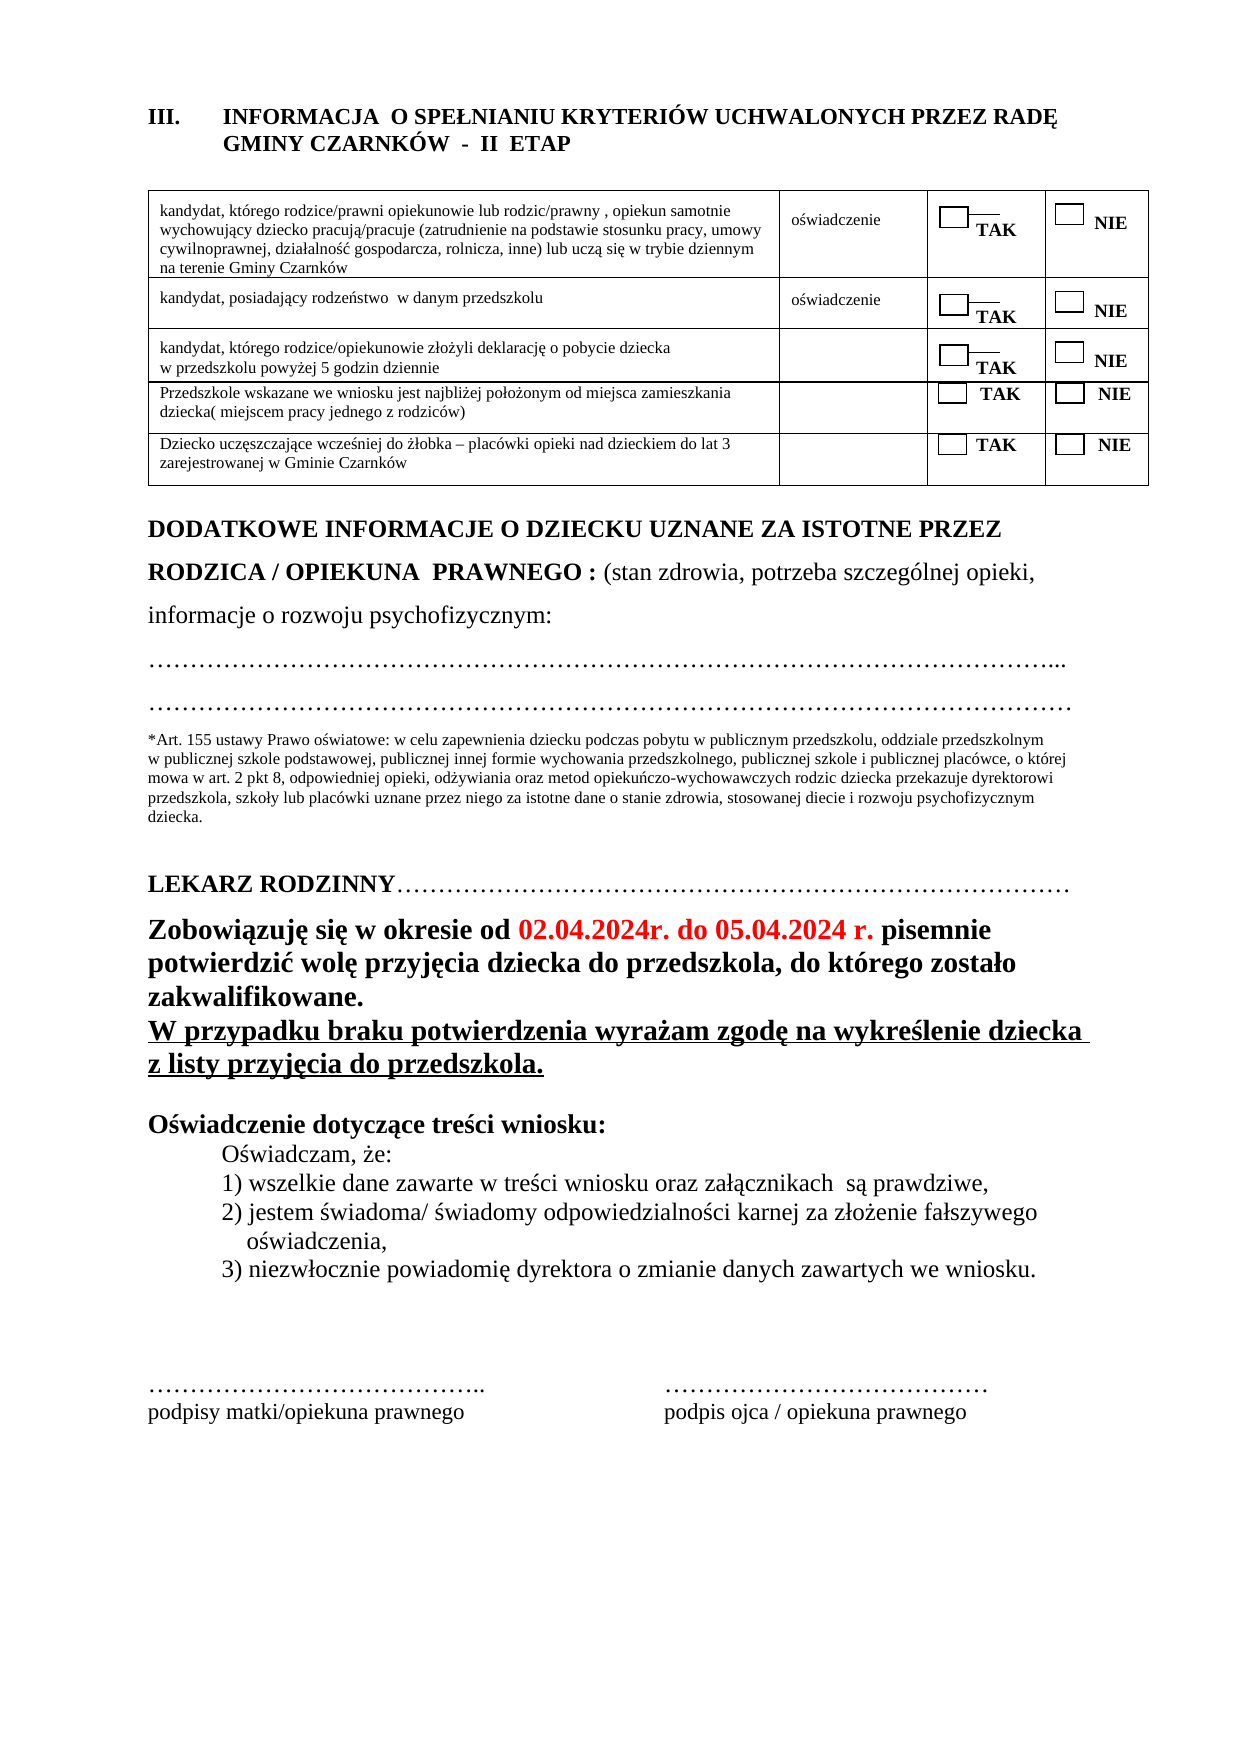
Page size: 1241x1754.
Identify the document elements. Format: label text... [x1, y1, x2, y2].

table_cell TAK [928, 329, 1045, 381]
table_cell Przedszkole wskazane we wniosku jest najbliżej położonym od miejsca zamieszkania dziecka( miejscem pracy jednego z rodziców) [149, 383, 779, 433]
text ………………………………….. ………………………………… [148, 1369, 1092, 1398]
text DODATKOWE INFORMACJE O DZIECKU UZNANE ZA ISTOTNE PRZEZ RODZICA / OPIEKUNA PRAWNEGO : (stan zdrowia, potrzeba szczególnej opieki, informacje o rozwoju psychofizycznym: ………………………………………………………………………………………………... [148, 514, 1092, 672]
table_header kandydat, którego rodzice/prawni opiekunowie lub rodzic/prawny , opiekun samotnie wychowujący dziecko pracują/pracuje (zatrudnienie na podstawie stosunku pracy, umowy cywilnoprawnej, działalność gospodarcza, rolnicza, inne) lub uczą się w trybie dziennym na terenie Gminy Czarnków [149, 191, 779, 277]
table_header oświadczenie [780, 191, 927, 277]
text podpisy matki/opiekuna prawnego podpis ojca / opiekuna prawnego [148, 1398, 1092, 1425]
table_cell TAK [928, 278, 1045, 328]
text 1) wszelkie dane zawarte w treści wniosku oraz załącznikach są prawdziwe, [148, 1168, 1092, 1197]
table_header TAK [928, 191, 1045, 277]
table_cell Dziecko uczęszczające wcześniej do żłobka – placówki opieki nad dzieckiem do lat 3 zarejestrowanej w Gminie Czarnków [149, 434, 779, 484]
table_header NIE [1046, 191, 1148, 277]
text W przypadku braku potwierdzenia wyrażam zgodę na wykreślenie dziecka z listy przyjęcia do przedszkola. [148, 1013, 1092, 1080]
table_cell oświadczenie [780, 278, 927, 328]
table_cell kandydat, posiadający rodzeństwo w danym przedszkolu [149, 278, 779, 328]
table_cell NIE [1046, 434, 1148, 484]
table_cell TAK [928, 434, 1045, 484]
text ………………………………………………………………………………………………… [148, 687, 1092, 716]
text Zobowiązuję się w okresie od 02.04.2024r. do 05.04.2024 r. pisemnie potwierdzić wolę przyjęcia dziecka do przedszkola, do którego zostało zakwalifikowane. [148, 912, 1092, 1013]
text Oświadczenie dotyczące treści wniosku: [148, 1108, 1092, 1139]
text LEKARZ RODZINNY……………………………………………………………………… [148, 869, 1092, 898]
table_cell NIE [1046, 383, 1148, 433]
text Oświadczam, że: [148, 1139, 1092, 1168]
list INFORMACJA O SPEŁNIANIU KRYTERIÓW UCHWALONYCH PRZEZ RADĘ GMINY CZARNKÓW - II ETAP [148, 103, 1092, 156]
table_cell NIE [1046, 329, 1148, 381]
text oświadczenia, [221, 1226, 1092, 1254]
table_cell NIE [1046, 278, 1148, 328]
text 3) niezwłocznie powiadomię dyrektora o zmianie danych zawartych we wniosku. [148, 1254, 1092, 1283]
text *Art. 155 ustawy Prawo oświatowe: w celu zapewnienia dziecku podczas pobytu w publicznym przedszkolu, oddziale przedszkolnym w publicznej szkole podstawowej, publicznej innej formie wychowania przedszkolnego, publicznej szkole i publicznej placówce, o której mowa w art. 2 pkt 8, odpowiedniej opieki, odżywiania oraz metod opiekuńczo-wychowawczych rodzic dziecka przekazuje dyrektorowi przedszkola, szkoły lub placówki uznane przez niego za istotne dane o stanie zdrowia, stosowanej diecie i rozwoju psychofizycznym dziecka. [148, 730, 1092, 826]
table_cell TAK [928, 383, 1045, 433]
table_cell [780, 329, 927, 381]
text 2) jestem świadoma/ świadomy odpowiedzialności karnej za złożenie fałszywego [221, 1197, 1092, 1226]
table_cell [780, 434, 927, 484]
table_cell [780, 383, 927, 433]
table_cell kandydat, którego rodzice/opiekunowie złożyli deklarację o pobycie dziecka w przedszkolu powyżej 5 godzin dziennie [149, 329, 779, 381]
